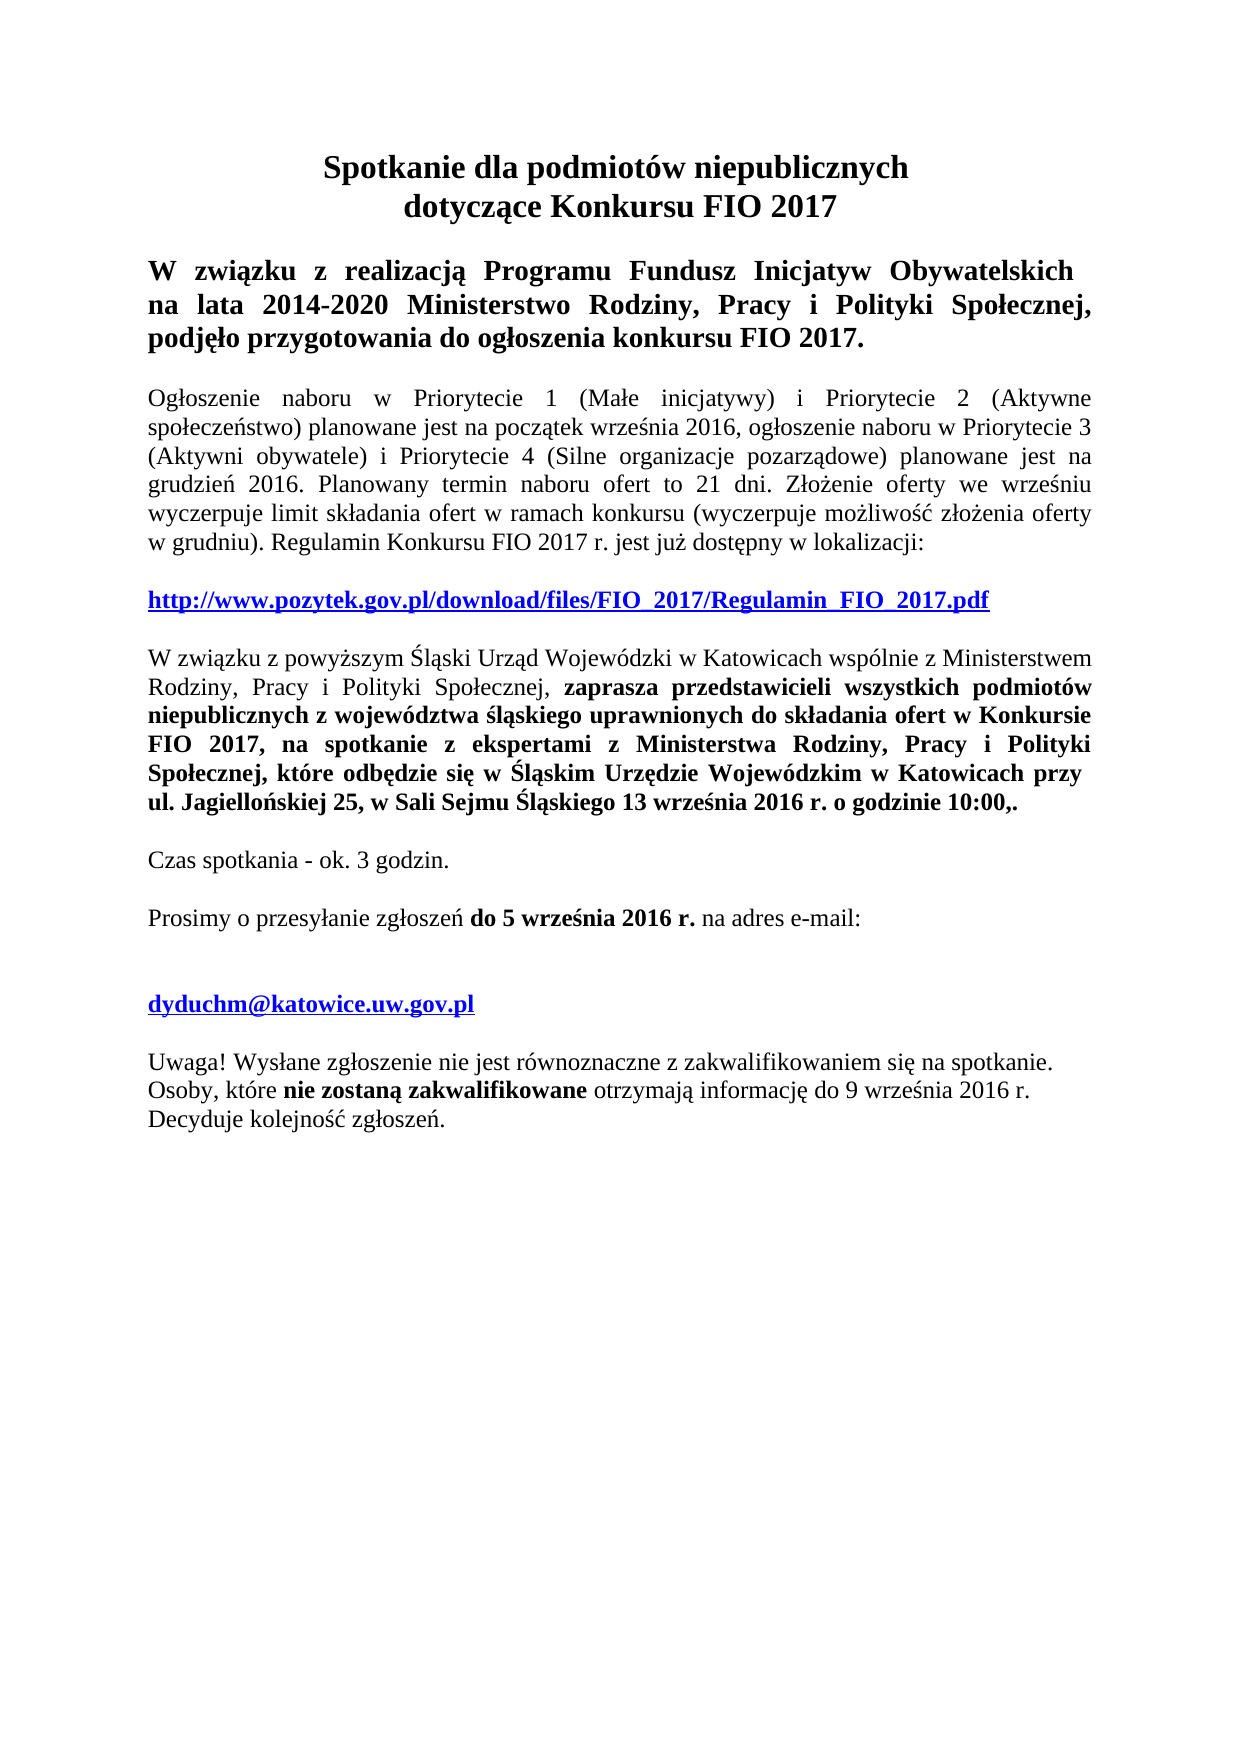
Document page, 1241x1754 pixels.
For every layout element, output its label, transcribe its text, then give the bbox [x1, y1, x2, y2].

text Ogłoszenie naboru w Priorytecie 1 (Małe inicjatywy) i Priorytecie 2 (Aktywne społeczeństwo) planowane jest na początek września 2016, ogłoszenie naboru w Priorytecie 3 (Aktywni obywatele) i Priorytecie 4 (Silne organizacje pozarządowe) planowane jest na grudzień 2016. Planowany termin naboru ofert to 21 dni. Złożenie oferty we wrześniu wyczerpuje limit składania ofert w ramach konkursu (wyczerpuje możliwość złożenia oferty w grudniu). Regulamin Konkursu FIO 2017 r. jest już dostępny w lokalizacji: [148, 383, 1093, 556]
text dyduchm@katowice.uw.gov.pl [148, 989, 1093, 1017]
text Spotkanie dla podmiotów niepublicznych dotyczące Konkursu FIO 2017 [148, 148, 1093, 224]
text W związku z realizacją Programu Fundusz Inicjatyw Obywatelskich na lata 2014-2020 Ministerstwo Rodziny, Pracy i Polityki Społecznej, podjęło przygotowania do ogłoszenia konkursu FIO 2017. [148, 253, 1093, 354]
text http://www.pozytek.gov.pl/download/files/FIO_2017/Regulamin_FIO_2017.pdf [148, 585, 1093, 614]
text W związku z powyższym Śląski Urząd Wojewódzki w Katowicach wspólnie z Ministerstwem Rodziny, Pracy i Polityki Społecznej, zaprasza przedstawicieli wszystkich podmiotów niepublicznych z województwa śląskiego uprawnionych do składania ofert w Konkursie FIO 2017, na spotkanie z ekspertami z Ministerstwa Rodziny, Pracy i Polityki Społecznej, które odbędzie się w Śląskim Urzędzie Wojewódzkim w Katowicach przy ul. Jagiellońskiej 25, w Sali Sejmu Śląskiego 13 września 2016 r. o godzinie 10:00,. [148, 643, 1093, 816]
text Prosimy o przesyłanie zgłoszeń do 5 września 2016 r. na adres e-mail: [148, 903, 1093, 959]
text Uwaga! Wysłane zgłoszenie nie jest równoznaczne z zakwalifikowaniem się na spotkanie. Osoby, które nie zostaną zakwalifikowane otrzymają informację do 9 września 2016 r. Decyduje kolejność zgłoszeń. [148, 1047, 1093, 1133]
text Czas spotkania - ok. 3 godzin. [148, 845, 1093, 873]
